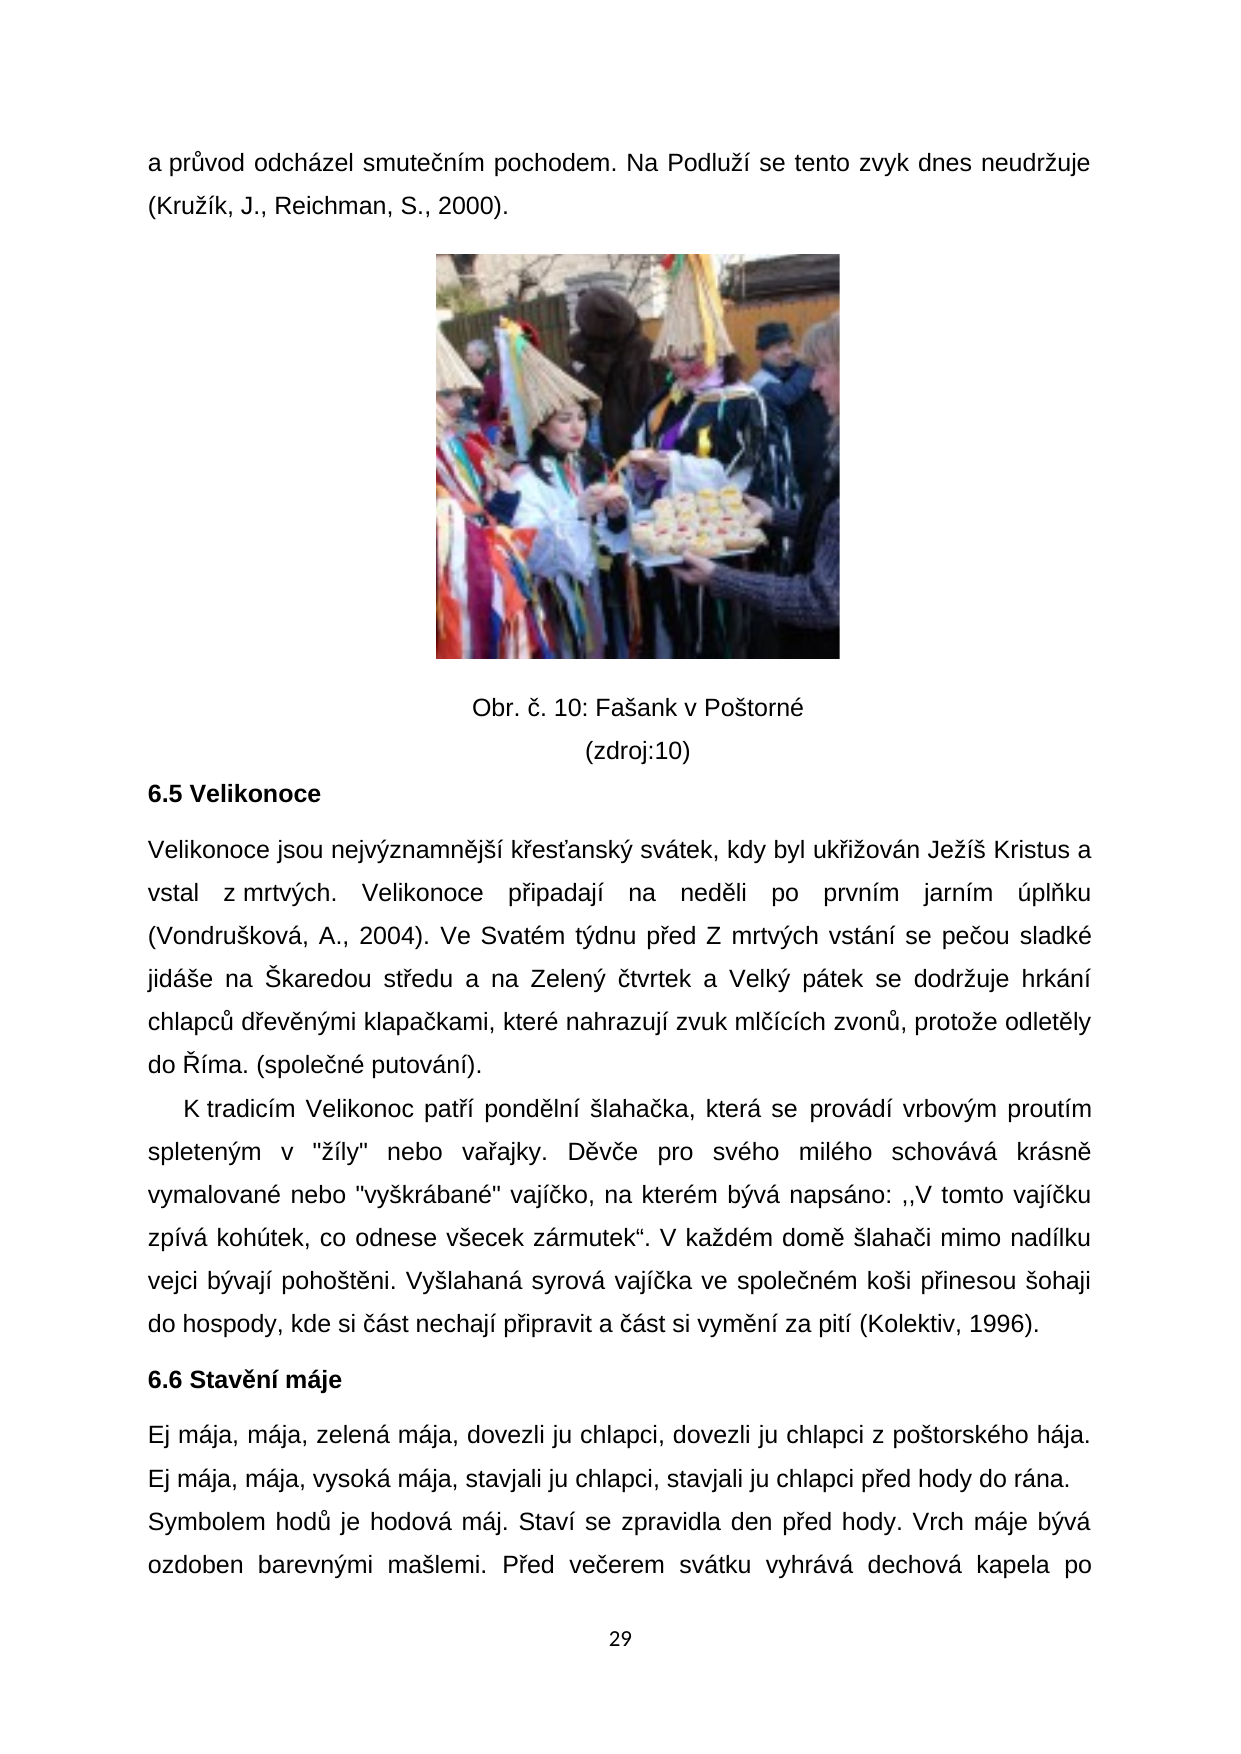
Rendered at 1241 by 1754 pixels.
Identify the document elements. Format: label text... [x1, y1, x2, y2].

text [148, 1507, 1093, 1579]
picture [436, 254, 840, 659]
text (zdroj:10) [148, 736, 1093, 765]
text Obr. č. 10: Fašank v Poštorné [148, 693, 1093, 722]
text K tradicím Velikonoc patří pondělní šlahačka, která se provádí vrbovým proutím spleteným v "žíly" nebo vařajky. Děvče pro svého milého schovává krásně vymalované nebo "vyškrábané" vajíčko, na kterém bývá napsáno: ,,V tomto vajíčku zpívá kohútek, co odnese všecek zármutek“. V každém domě šlahači mimo nadílku vejci bývají pohoštěni. Vyšlahaná syrová vajíčka ve společném koši přinesou šohaji do hospody, kde si část nechají připravit a část si vymění za pití (Kolektiv, 1996). [148, 1094, 1093, 1338]
text 6.5 Velikonoce [148, 779, 1093, 808]
text 6.6 Stavění máje [148, 1365, 1093, 1394]
text Ej mája, mája, zelená mája, dovezli ju chlapci, dovezli ju chlapci z poštorského hája. Ej mája, mája, vysoká mája, stavjali ju chlapci, stavjali ju chlapci před hody do rána. [148, 1421, 1093, 1492]
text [148, 148, 1093, 219]
text Velikonoce jsou nejvýznamnější křesťanský svátek, kdy byl ukřižován Ježíš Kristus a vstal z mrtvých. Velikonoce připadají na neděli po prvním jarním úplňku (Vondrušková, A., 2004). Ve Svatém týdnu před Z mrtvých vstání se pečou sladké jidáše na Škaredou středu a na Zelený čtvrtek a Velký pátek se dodržuje hrkání chlapců dřevěnými klapačkami, které nahrazují zvuk mlčících zvonů, protože odletěly do Říma. (společné putování). [148, 835, 1093, 1079]
